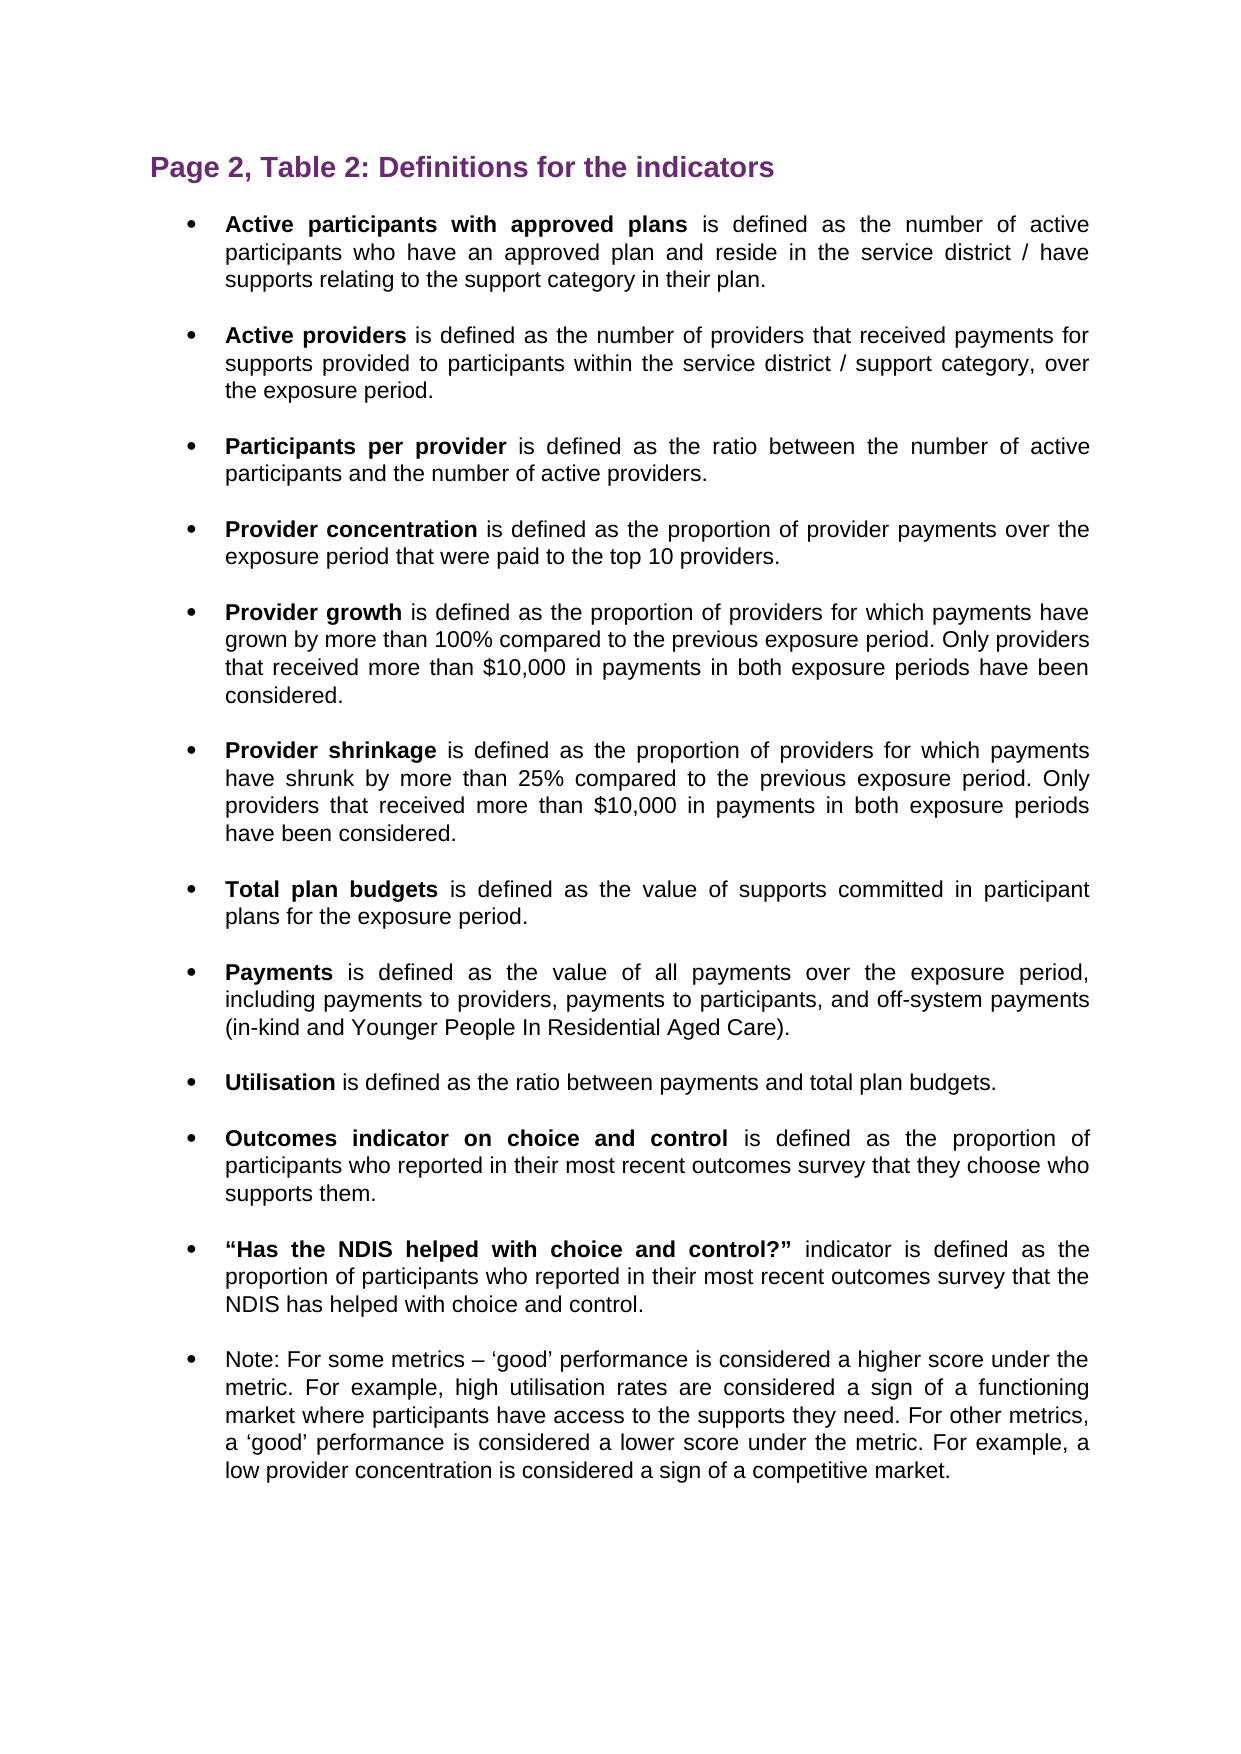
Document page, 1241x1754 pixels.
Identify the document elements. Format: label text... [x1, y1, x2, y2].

list Payments is defined as the value of all payments over the exposure period, including payments to providers, payments to participants, and off-system payments (in-kind and Younger People In Residential Aged Care). [187, 959, 1090, 1040]
list Active participants with approved plans is defined as the number of active participants who have an approved plan and reside in the service district / have supports relating to the support category in their plan. [187, 211, 1090, 293]
list Active providers is defined as the number of providers that received payments for supports provided to participants within the service district / support category, over the exposure period. [187, 322, 1090, 403]
list Provider shrinkage is defined as the proportion of providers for which payments have shrunk by more than 25% compared to the previous exposure period. Only providers that received more than $10,000 in payments in both exposure periods have been considered. [187, 737, 1090, 846]
list Total plan budgets is defined as the value of supports committed in participant plans for the exposure period. [187, 876, 1090, 929]
list “Has the NDIS helped with choice and control?” indicator is defined as the proportion of participants who reported in their most recent outcomes survey that the NDIS has helped with choice and control. [187, 1236, 1090, 1317]
subtitle Page 2, Table 2: Definitions for the indicators [150, 150, 1090, 183]
list Utilisation is defined as the ratio between payments and total plan budgets. [187, 1069, 1090, 1096]
list Outcomes indicator on choice and control is defined as the proportion of participants who reported in their most recent outcomes survey that they choose who supports them. [187, 1125, 1090, 1206]
list Provider growth is defined as the proportion of providers for which payments have grown by more than 100% compared to the previous exposure period. Only providers that received more than $10,000 in payments in both exposure periods have been considered. [187, 599, 1090, 708]
list Note: For some metrics – ‘good’ performance is considered a higher score under the metric. For example, high utilisation rates are considered a sign of a functioning market where participants have access to the supports they need. For other metrics, a ‘good’ performance is considered a lower score under the metric. For example, a low provider concentration is considered a sign of a competitive market. [187, 1346, 1090, 1483]
list Provider concentration is defined as the proportion of provider payments over the exposure period that were paid to the top 10 providers. [187, 516, 1090, 570]
list Participants per provider is defined as the ratio between the number of active participants and the number of active providers. [187, 433, 1090, 487]
